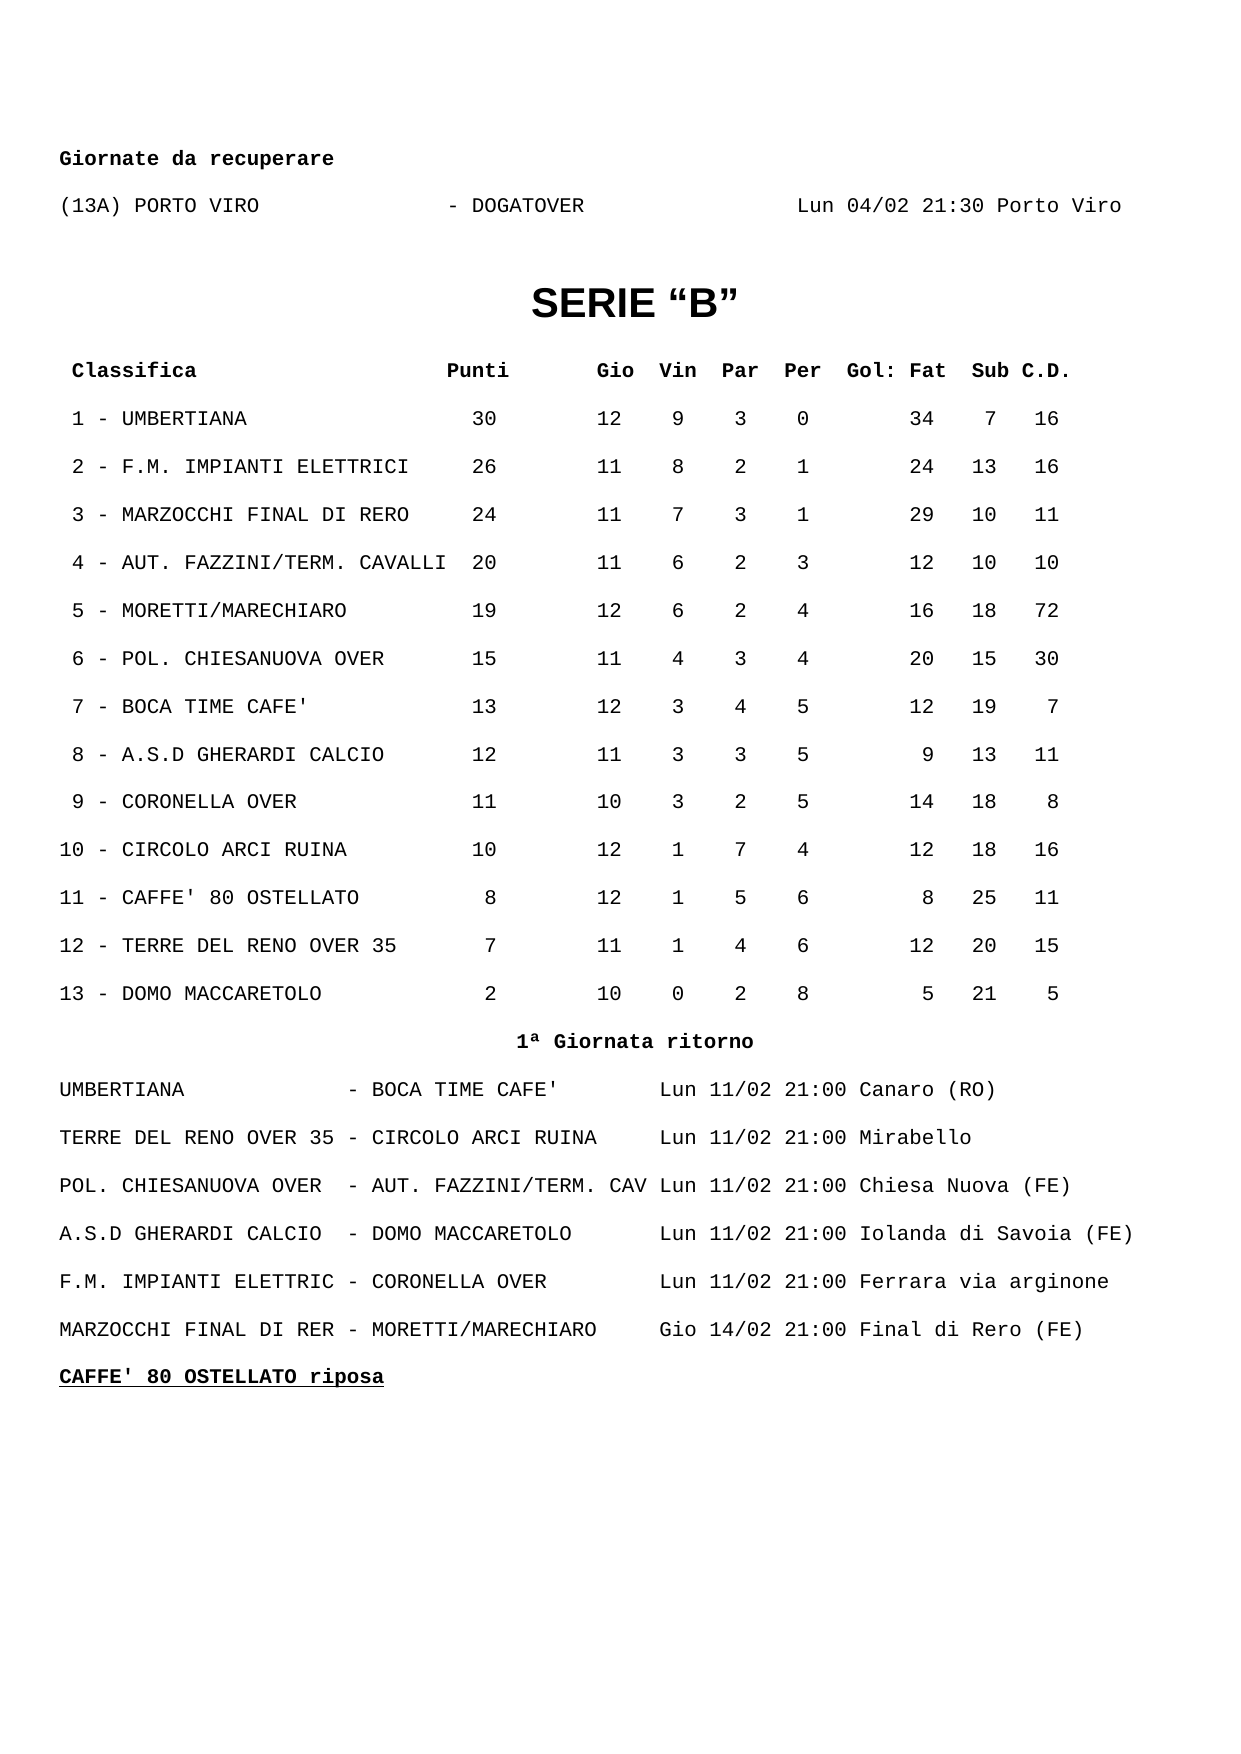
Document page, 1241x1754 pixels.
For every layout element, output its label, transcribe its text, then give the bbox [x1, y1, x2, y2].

text 13 - DOMO MACCARETOLO 2 10 0 2 8 5 21 5 [59, 983, 1211, 1007]
text 7 - BOCA TIME CAFE' 13 12 3 4 5 12 19 7 [59, 696, 1211, 719]
text F.M. IMPIANTI ELETTRIC - CORONELLA OVER Lun 11/02 21:00 Ferrara via arginone [59, 1271, 1211, 1294]
text 6 - POL. CHIESANUOVA OVER 15 11 4 3 4 20 15 30 [59, 648, 1211, 671]
text UMBERTIANA - BOCA TIME CAFE' Lun 11/02 21:00 Canaro (RO) [59, 1079, 1211, 1103]
text 12 - TERRE DEL RENO OVER 35 7 11 1 4 6 12 20 15 [59, 935, 1211, 959]
text 1 - UMBERTIANA 30 12 9 3 0 34 7 16 [59, 408, 1211, 432]
text CAFFE' 80 OSTELLATO riposa [59, 1367, 1211, 1390]
text (13A) PORTO VIRO - DOGATOVER Lun 04/02 21:30 Porto Viro [59, 196, 1211, 219]
text 9 - CORONELLA OVER 11 10 3 2 5 14 18 8 [59, 792, 1211, 815]
text POL. CHIESANUOVA OVER - AUT. FAZZINI/TERM. CAV Lun 11/02 21:00 Chiesa Nuova (FE) [59, 1175, 1211, 1198]
text 2 - F.M. IMPIANTI ELETTRICI 26 11 8 2 1 24 13 16 [59, 456, 1211, 480]
text TERRE DEL RENO OVER 35 - CIRCOLO ARCI RUINA Lun 11/02 21:00 Mirabello [59, 1127, 1211, 1151]
text Giornate da recuperare [59, 148, 1211, 171]
text 8 - A.S.D GHERARDI CALCIO 12 11 3 3 5 9 13 11 [59, 744, 1211, 767]
text 4 - AUT. FAZZINI/TERM. CAVALLI 20 11 6 2 3 12 10 10 [59, 552, 1211, 576]
text MARZOCCHI FINAL DI RER - MORETTI/MARECHIARO Gio 14/02 21:00 Final di Rero (FE) [59, 1319, 1211, 1342]
text 3 - MARZOCCHI FINAL DI RERO 24 11 7 3 1 29 10 11 [59, 504, 1211, 528]
text 5 - MORETTI/MARECHIARO 19 12 6 2 4 16 18 72 [59, 600, 1211, 623]
text SERIE “B” [118, 279, 1152, 327]
text Classifica Punti Gio Vin Par Per Gol: Fat Sub C.D. [59, 360, 1211, 384]
text 11 - CAFFE' 80 OSTELLATO 8 12 1 5 6 8 25 11 [59, 887, 1211, 911]
text A.S.D GHERARDI CALCIO - DOMO MACCARETOLO Lun 11/02 21:00 Iolanda di Savoia (FE) [59, 1223, 1211, 1246]
text 1ª Giornata ritorno [59, 1031, 1211, 1055]
text 10 - CIRCOLO ARCI RUINA 10 12 1 7 4 12 18 16 [59, 839, 1211, 863]
